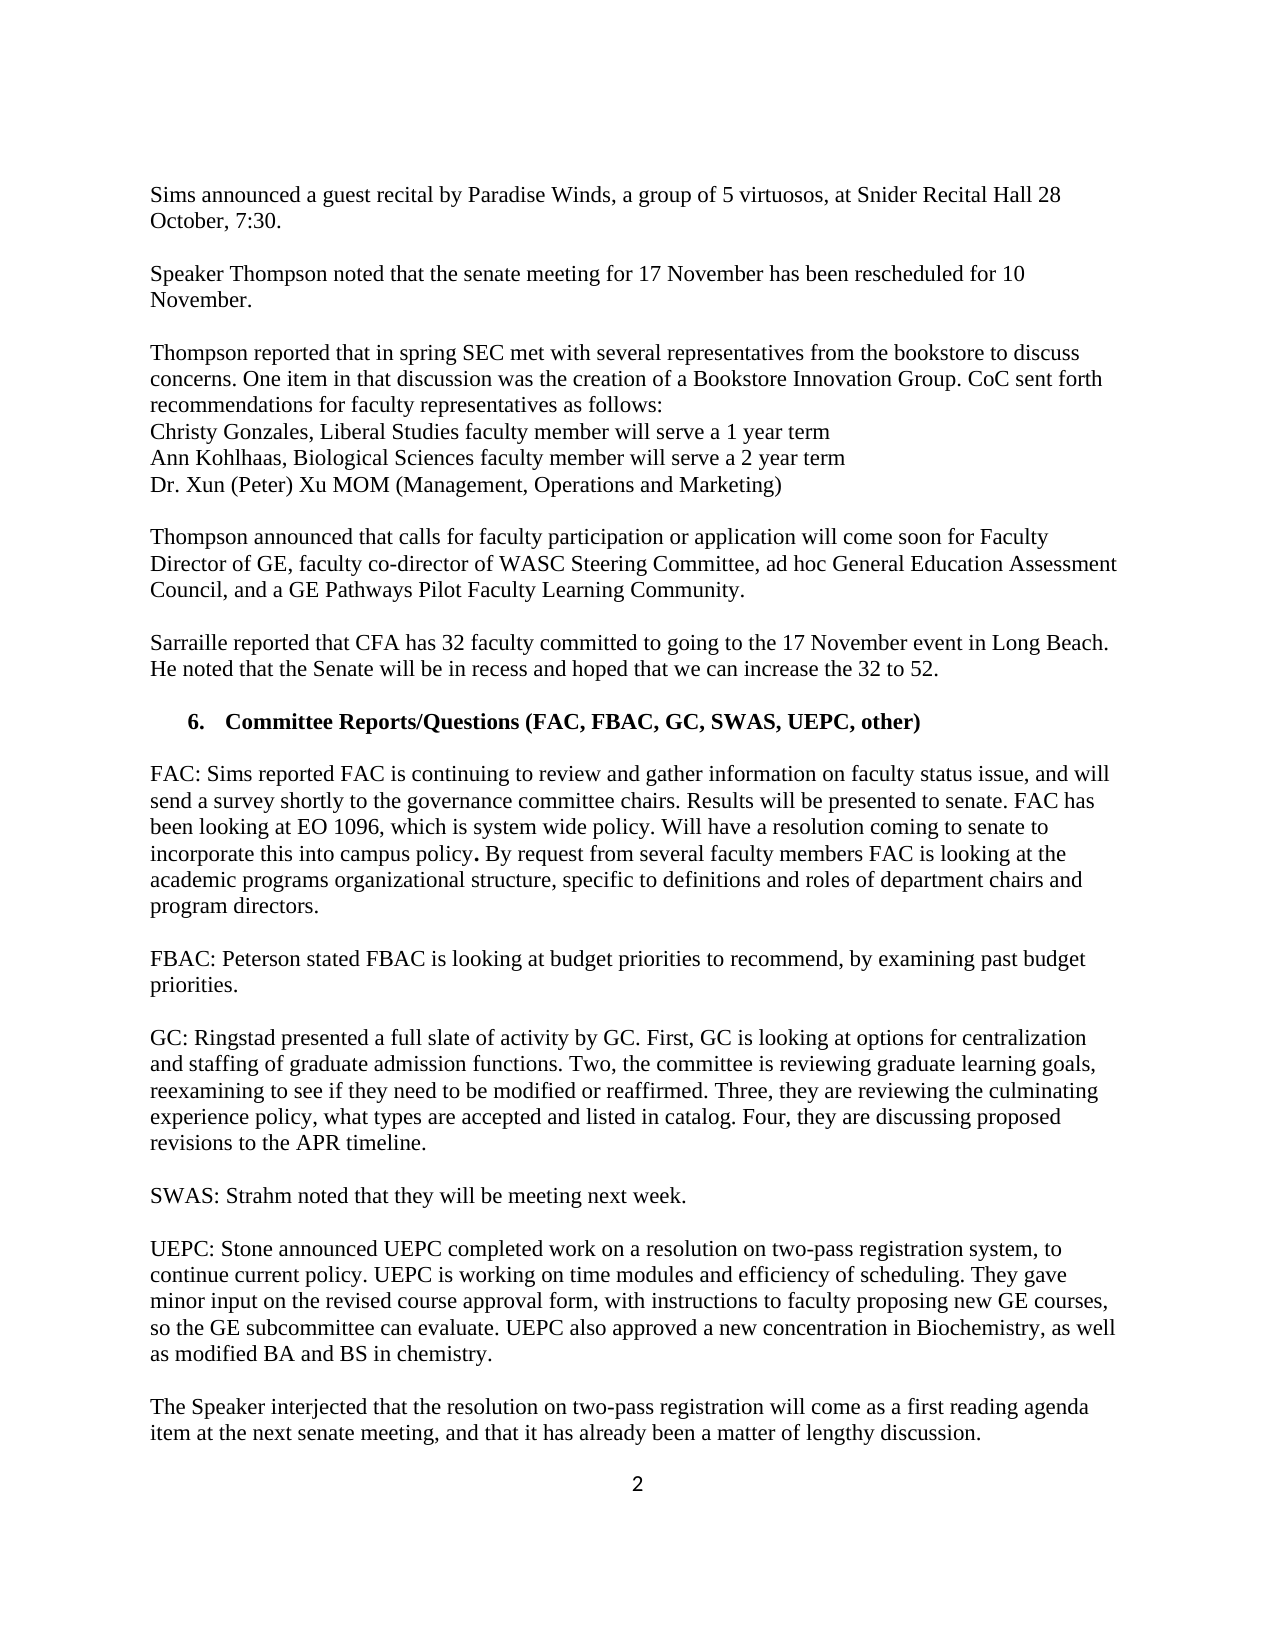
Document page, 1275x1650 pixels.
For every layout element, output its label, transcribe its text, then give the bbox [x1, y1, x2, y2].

list UEPC: Stone announced UEPC completed work on a resolution on two-pass registration system, to continue current policy. UEPC is working on time modules and efficiency of scheduling. They gave minor input on the revised course approval form, with instructions to faculty proposing new GE courses, so the GE subcommittee can evaluate. UEPC also approved a new concentration in Biochemistry, as well as modified BA and BS in chemistry. [150, 1235, 1125, 1367]
list Sarraille reported that CFA has 32 faculty committed to going to the 17 November event in Long Beach. He noted that the Senate will be in recess and hoped that we can increase the 32 to 52. [150, 629, 1125, 681]
text Christy Gonzales, Liberal Studies faculty member will serve a 1 year term [150, 418, 1125, 444]
list FAC: Sims reported FAC is continuing to review and gather information on faculty status issue, and will send a survey shortly to the governance committee chairs. Results will be presented to senate. FAC has been looking at EO 1096, which is system wide policy. Will have a resolution coming to senate to incorporate this into campus policy. By request from several faculty members FAC is looking at the academic programs organizational structure, specific to definitions and roles of department chairs and program directors. [150, 761, 1125, 919]
list Committee Reports/Questions (FAC, FBAC, GC, SWAS, UEPC, other) [187, 708, 1125, 734]
list GC: Ringstad presented a full slate of activity by GC. First, GC is looking at options for centralization and staffing of graduate admission functions. Two, the committee is reviewing graduate learning goals, reexamining to see if they need to be modified or reaffirmed. Three, they are reviewing the culminating experience policy, what types are accepted and listed in catalog. Four, they are discussing proposed revisions to the APR timeline. [150, 1024, 1125, 1156]
list The Speaker interjected that the resolution on two-pass registration will come as a first reading agenda item at the next senate meeting, and that it has already been a matter of lengthy discussion. [150, 1393, 1125, 1446]
text Ann Kohlhaas, Biological Sciences faculty member will serve a 2 year term [150, 444, 1125, 471]
list Sims announced a guest recital by Paradise Winds, a group of 5 virtuosos, at Snider Recital Hall 28 October, 7:30. [150, 181, 1125, 233]
list Speaker Thompson noted that the senate meeting for 17 November has been rescheduled for 10 November. [150, 260, 1125, 312]
list Thompson reported that in spring SEC met with several representatives from the bookstore to discuss concerns. One item in that discussion was the creation of a Bookstore Innovation Group. CoC sent forth recommendations for faculty representatives as follows: [150, 339, 1125, 418]
list SWAS: Strahm noted that they will be meeting next week. [150, 1182, 1125, 1208]
list FBAC: Peterson stated FBAC is looking at budget priorities to recommend, by examining past budget priorities. [150, 945, 1125, 998]
text Dr. Xun (Peter) Xu MOM (Management, Operations and Marketing) [150, 471, 1125, 497]
list Thompson announced that calls for faculty participation or application will come soon for Faculty Director of GE, faculty co-director of WASC Steering Committee, ad hoc General Education Assessment Council, and a GE Pathways Pilot Faculty Learning Community. [150, 523, 1125, 602]
